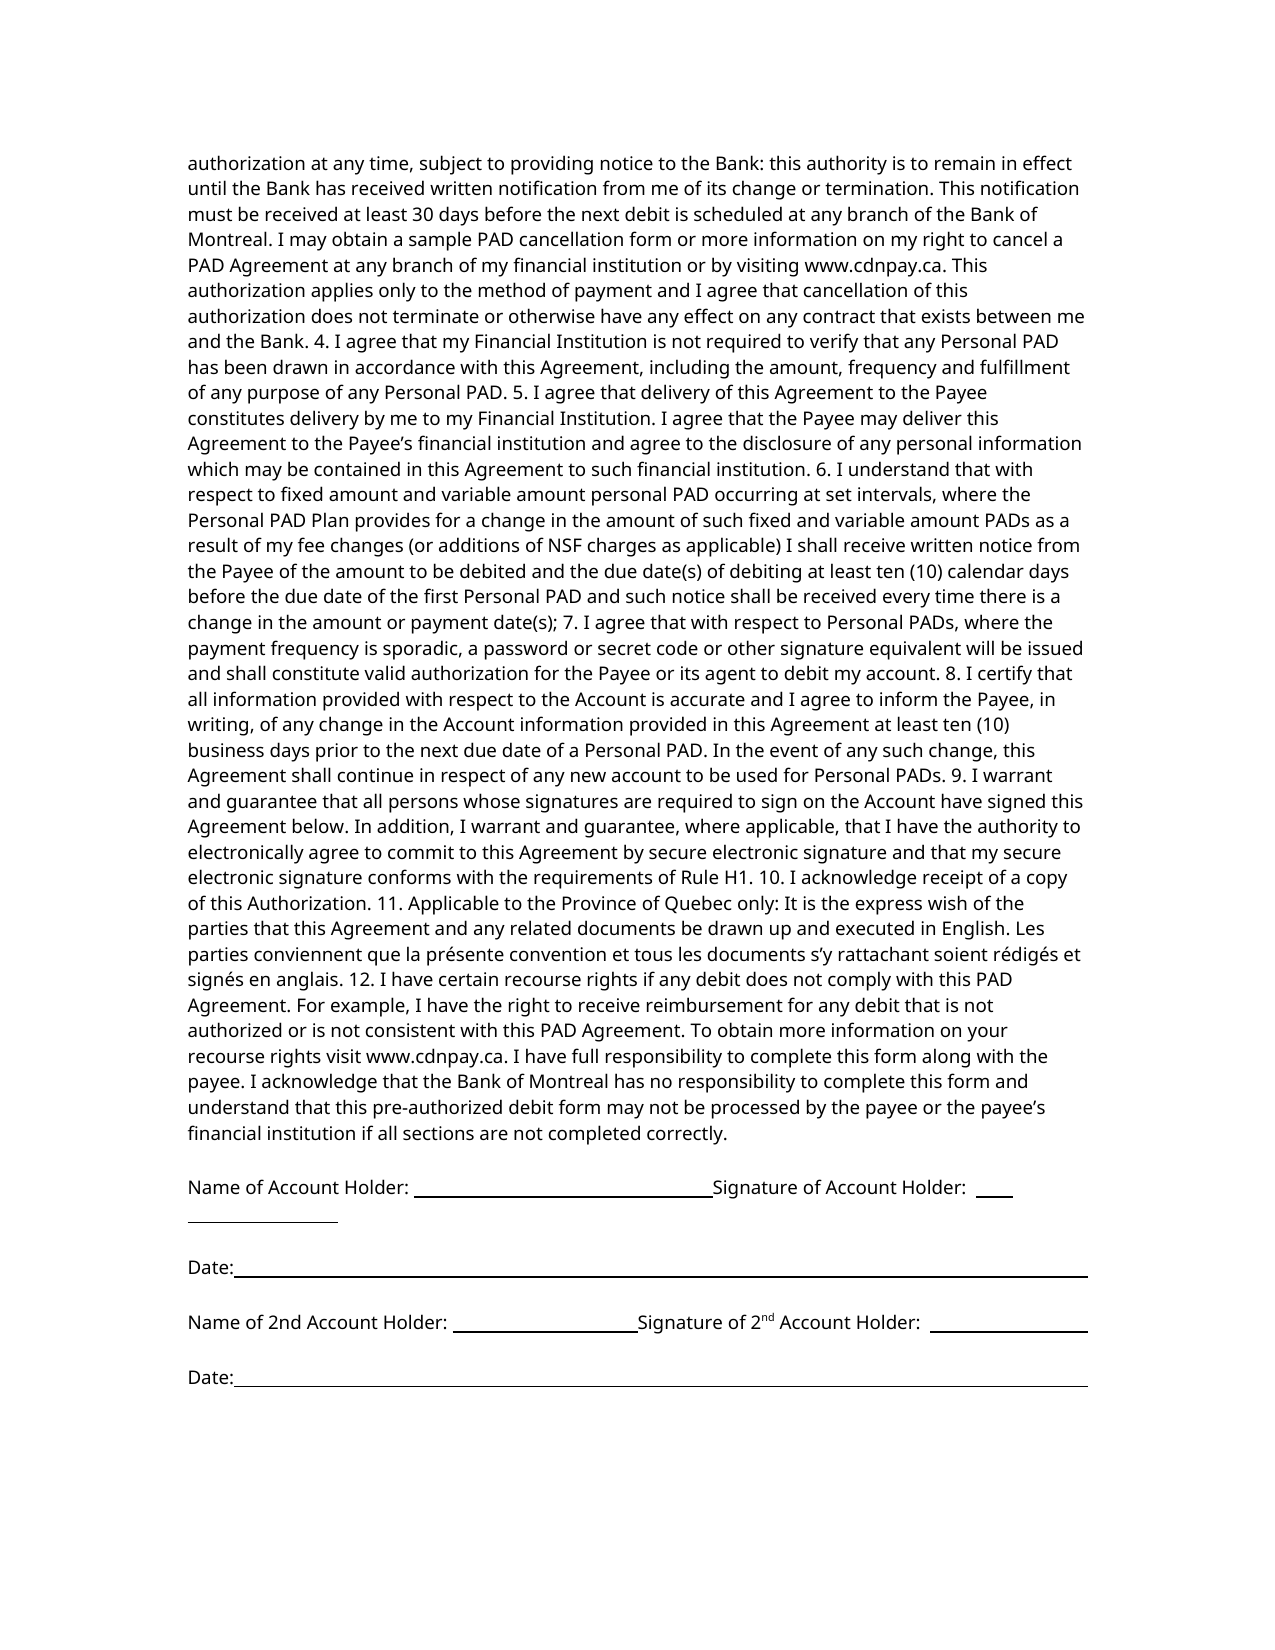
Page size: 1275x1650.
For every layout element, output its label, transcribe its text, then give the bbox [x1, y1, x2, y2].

text Name of 2nd Account Holder: Signature of 2nd Account Holder: [187, 1309, 1087, 1335]
text Date: [187, 1255, 1087, 1280]
text Date: [187, 1364, 1087, 1389]
text Name of Account Holder: Signature of Account Holder: [187, 1174, 1087, 1226]
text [187, 150, 1087, 1145]
